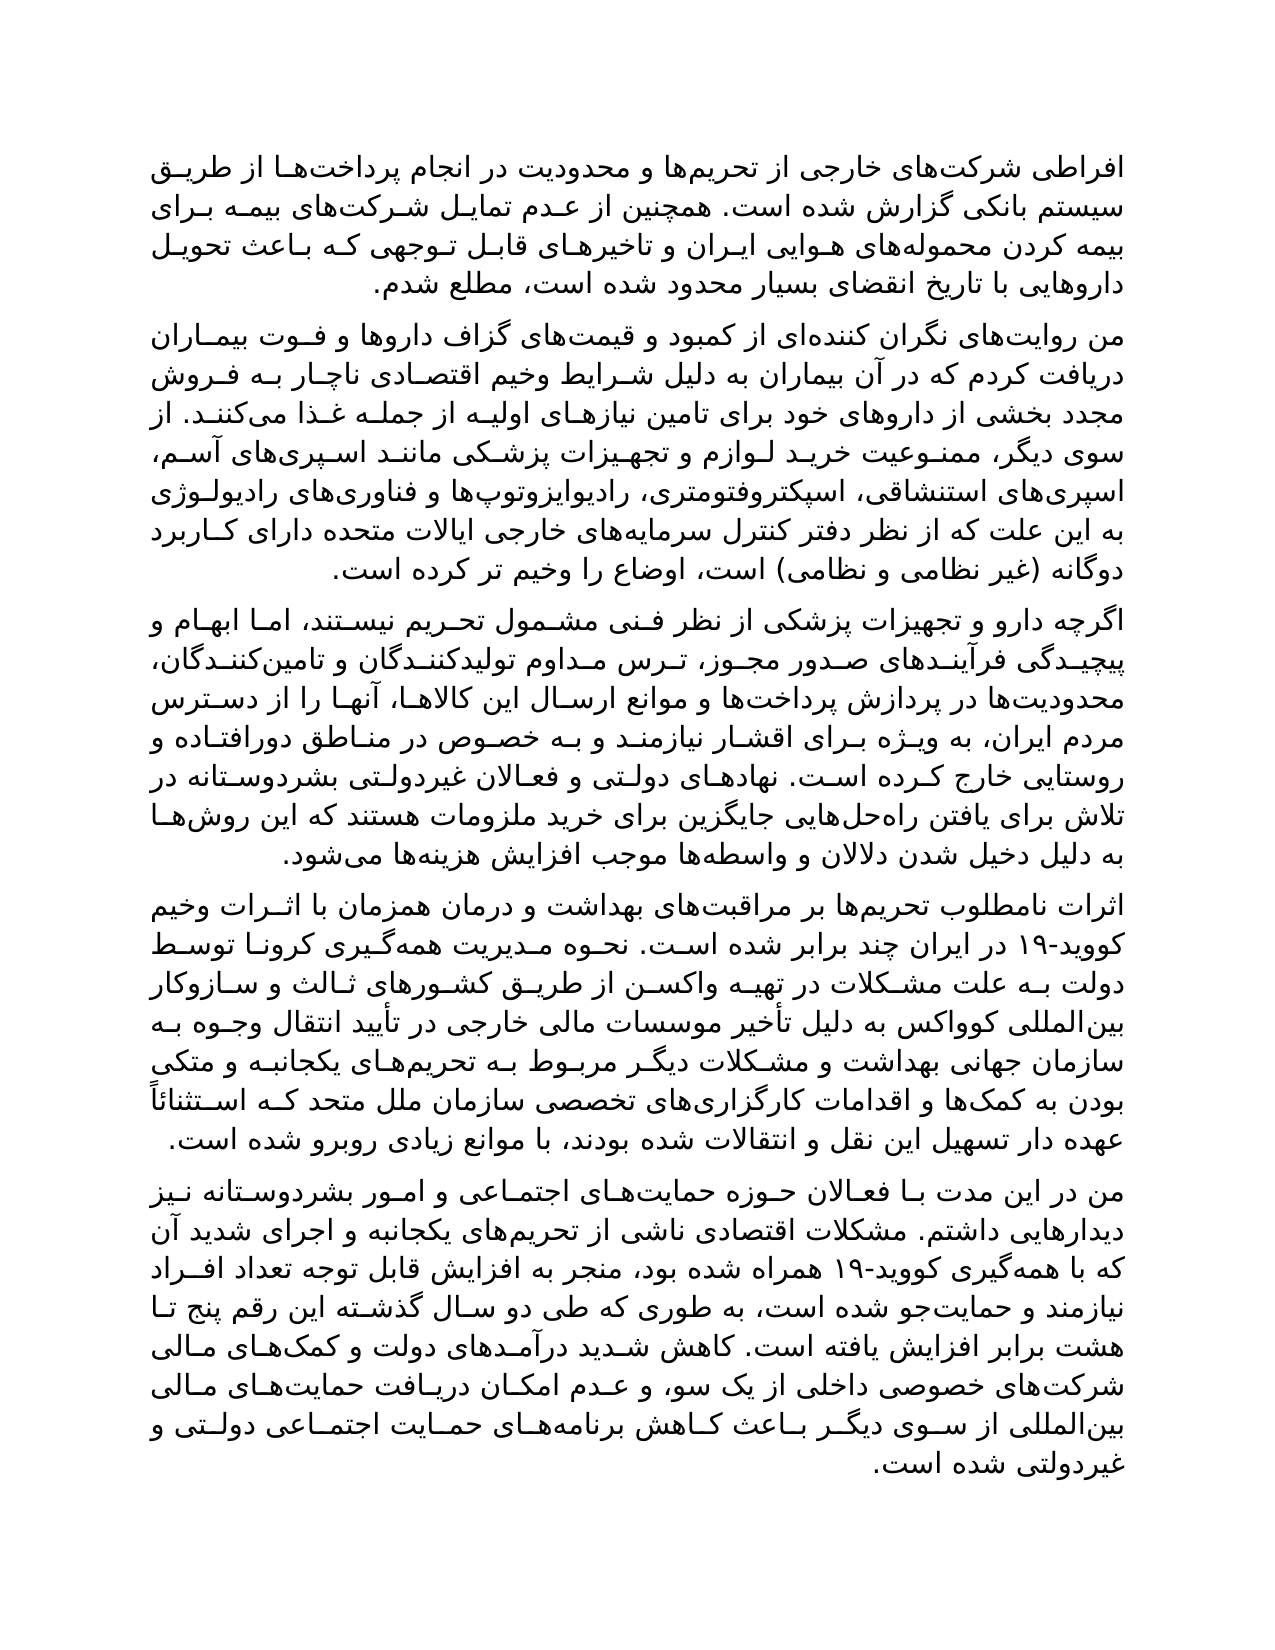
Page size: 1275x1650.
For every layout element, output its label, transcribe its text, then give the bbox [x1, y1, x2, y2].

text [150, 150, 1125, 301]
text من روایت‌های نگران کننده‌ای از کمبود و قیمت‌های گزاف داروها و فوت بیماران دریافت کردم که در آن بیماران به دلیل شرایط وخیم اقتصادی ناچار به فروش مجدد بخشی از داروهای خود برای تامین نیازهای اولیه از جمله غذا می‌کنند. از سوی دیگر، ممنوعیت خرید لوازم و تجهیزات پزشکی مانند اسپری‌های آسم، اسپری‌های استنشاقی، اسپکتروفتومتری، رادیوایزوتوپ‌ها و فناوری‌های رادیولوژی به این علت که از نظر دفتر کنترل سرمایه‌های خارجی ایالات متحده دارای کاربرد دوگانه (غیر نظامی و نظامی) است، اوضاع را وخیم تر کرده است. [150, 318, 1125, 586]
text اثرات نامطلوب تحریم‌ها بر مراقبت‌های بهداشت و درمان همزمان با اثرات وخیم کووید-۱۹ در ایران چند برابر شده است. نحوه مدیریت همه‌گیری کرونا توسط دولت به علت مشکلات در تهیه واکسن‌ از طریق کشورهای ثالث و سازوکار بین‌المللی کوواکس به دلیل تأخیر موسسات مالی خارجی در تأیید انتقال وجوه به سازمان جهانی بهداشت و مشکلات دیگر مربوط به تحریم‌های یکجانبه و متکی بودن به کمک‌ها و اقدامات کارگزاری‌های تخصصی سازمان ملل متحد که استثنائاً عهده دار تسهیل این نقل و انتقالات شده‌ بودند، با موانع زیادی روبرو شده است. [150, 889, 1125, 1156]
text اگرچه دارو و تجهیزات پزشکی از نظر فنی مشمول تحریم نیستند، اما ابهام و پیچیدگی فرآیندهای صدور مجوز، ترس مداوم تولیدکنندگان و تامین‌کنندگان، محدودیت‌ها در پردازش پرداخت‌ها و موانع ارسال این کالاها، آنها را از دسترس مردم ایران، به ویژه برای اقشار نیازمند و به خصوص در مناطق دورافتاده و روستایی خارج کرده است. نهادهای دولتی و فعالان غیردولتی بشردوستانه در تلاش برای یافتن راه‌حل‌هایی جایگزین برای خرید ملزومات هستند که این روش‌ها به دلیل دخیل شدن دلالان و واسطه‌ها موجب افزایش هزینه‌ها می‌شود. [150, 603, 1125, 871]
text من در این مدت با فعالان حوزه حمایت‌های اجتماعی و امور بشردوستانه نیز دیدارهایی داشتم. مشکلات اقتصادی ناشی از تحریم‌های یکجانبه و اجرای شدید آن که با همه‌گیری کووید-۱۹ همراه شده بود، منجر به افزایش قابل توجه تعداد افراد نیازمند و حمایت‌جو شده است، به طوری که طی دو سال گذشته این رقم پنج تا هشت برابر افزایش یافته است. کاهش شدید درآمدهای دولت و کمک‌های مالی شرکت‌های خصوصی داخلی از یک سو، و عدم امکان دریافت حمایت‌های مالی بین‌المللی از سوی دیگر باعث کاهش برنامه‌های حمایت اجتماعی دولتی و غیردولتی شده است. [150, 1174, 1125, 1481]
